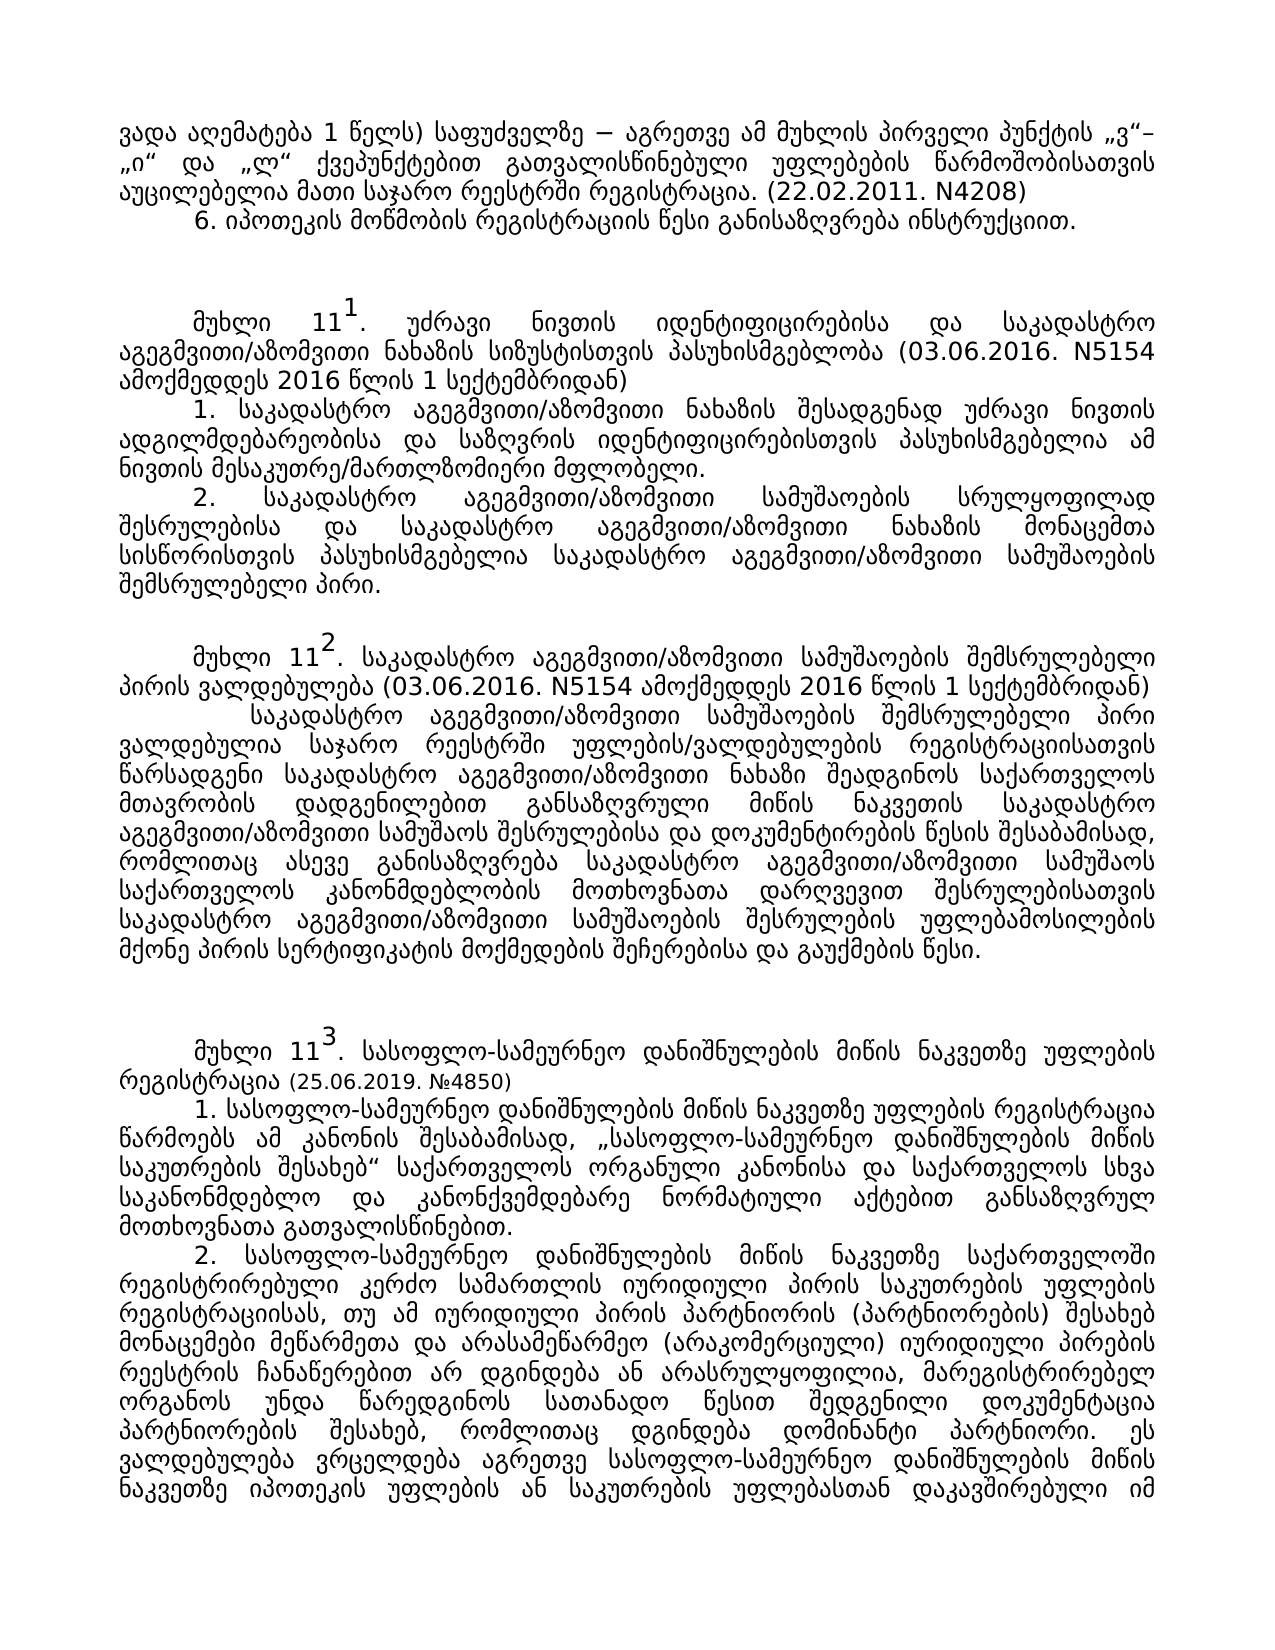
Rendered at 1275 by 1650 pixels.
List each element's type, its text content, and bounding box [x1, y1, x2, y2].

text მუხლი 112. საკადასტრო აგეგმვითი/აზომვითი სამუშაოების შემსრულებელი პირის ვალდებულება (03.06.2016. N5154 ამოქმედდეს 2016 წლის 1 სექტემბრიდან) [118, 628, 1156, 701]
text 1. სასოფლო-სამეურნეო დანიშნულების მიწის ნაკვეთზე უფლების რეგისტრაცია წარმოებს ამ კანონის შესაბამისად, „სასოფლო-სამეურნეო დანიშნულების მიწის საკუთრების შესახებ“ საქართველოს ორგანული კანონისა და საქართველოს სხვა საკანონმდებლო და კანონქვემდებარე ნორმატიული აქტებით განსაზღვრულ მოთხოვნათა გათვალისწინებით. [118, 1095, 1156, 1241]
text 6. იპოთეკის მოწმობის რეგისტრაციის წესი განისაზღვრება ინსტრუქციით. [118, 206, 1156, 235]
text მუხლი 113. სასოფლო-სამეურნეო დანიშნულების მიწის ნაკვეთზე უფლების რეგისტრაცია (25.06.2019. №4850) [118, 1022, 1156, 1095]
text საკადასტრო აგეგმვითი/აზომვითი სამუშაოების შემსრულებელი პირი ვალდებულია საჯარო რეესტრში უფლების/ვალდებულების რეგისტრაციისათვის წარსადგენი საკადასტრო აგეგმვითი/აზომვითი ნახაზი შეადგინოს საქართველოს მთავრობის დადგენილებით განსაზღვრული მიწის ნაკვეთის საკადასტრო აგეგმვითი/აზომვითი სამუშაოს შესრულებისა და დოკუმენტირების წესის შესაბამისად, რომლითაც ასევე განისაზღვრება საკადასტრო აგეგმვითი/აზომვითი სამუშაოს საქართველოს კანონმდებლობის მოთხოვნათა დარღვევით შესრულებისათვის საკადასტრო აგეგმვითი/აზომვითი სამუშაოების შესრულების უფლებამოსილების მქონე პირის სერტიფიკატის მოქმედების შეჩერებისა და გაუქმების წესი. [118, 701, 1156, 964]
text მუხლი 111. უძრავი ნივთის იდენტიფიცირებისა და საკადასტრო აგეგმვითი/აზომვითი ნახაზის სიზუსტისთვის პასუხისმგებლობა (03.06.2016. N5154 ამოქმედდეს 2016 წლის 1 სექტემბრიდან) [118, 293, 1156, 396]
text 1. საკადასტრო აგეგმვითი/აზომვითი ნახაზის შესადგენად უძრავი ნივთის ადგილმდებარეობისა და საზღვრის იდენტიფიცირებისთვის პასუხისმგებელია ამ ნივთის მესაკუთრე/მართლზომიერი მფლობელი. [118, 396, 1156, 483]
text 2. საკადასტრო აგეგმვითი/აზომვითი სამუშაოების სრულყოფილად შესრულებისა და საკადასტრო აგეგმვითი/აზომვითი ნახაზის მონაცემთა სისწორისთვის პასუხისმგებელია საკადასტრო აგეგმვითი/აზომვითი სამუშაოების შემსრულებელი პირი. [118, 483, 1156, 600]
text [118, 1241, 1156, 1503]
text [118, 118, 1156, 206]
